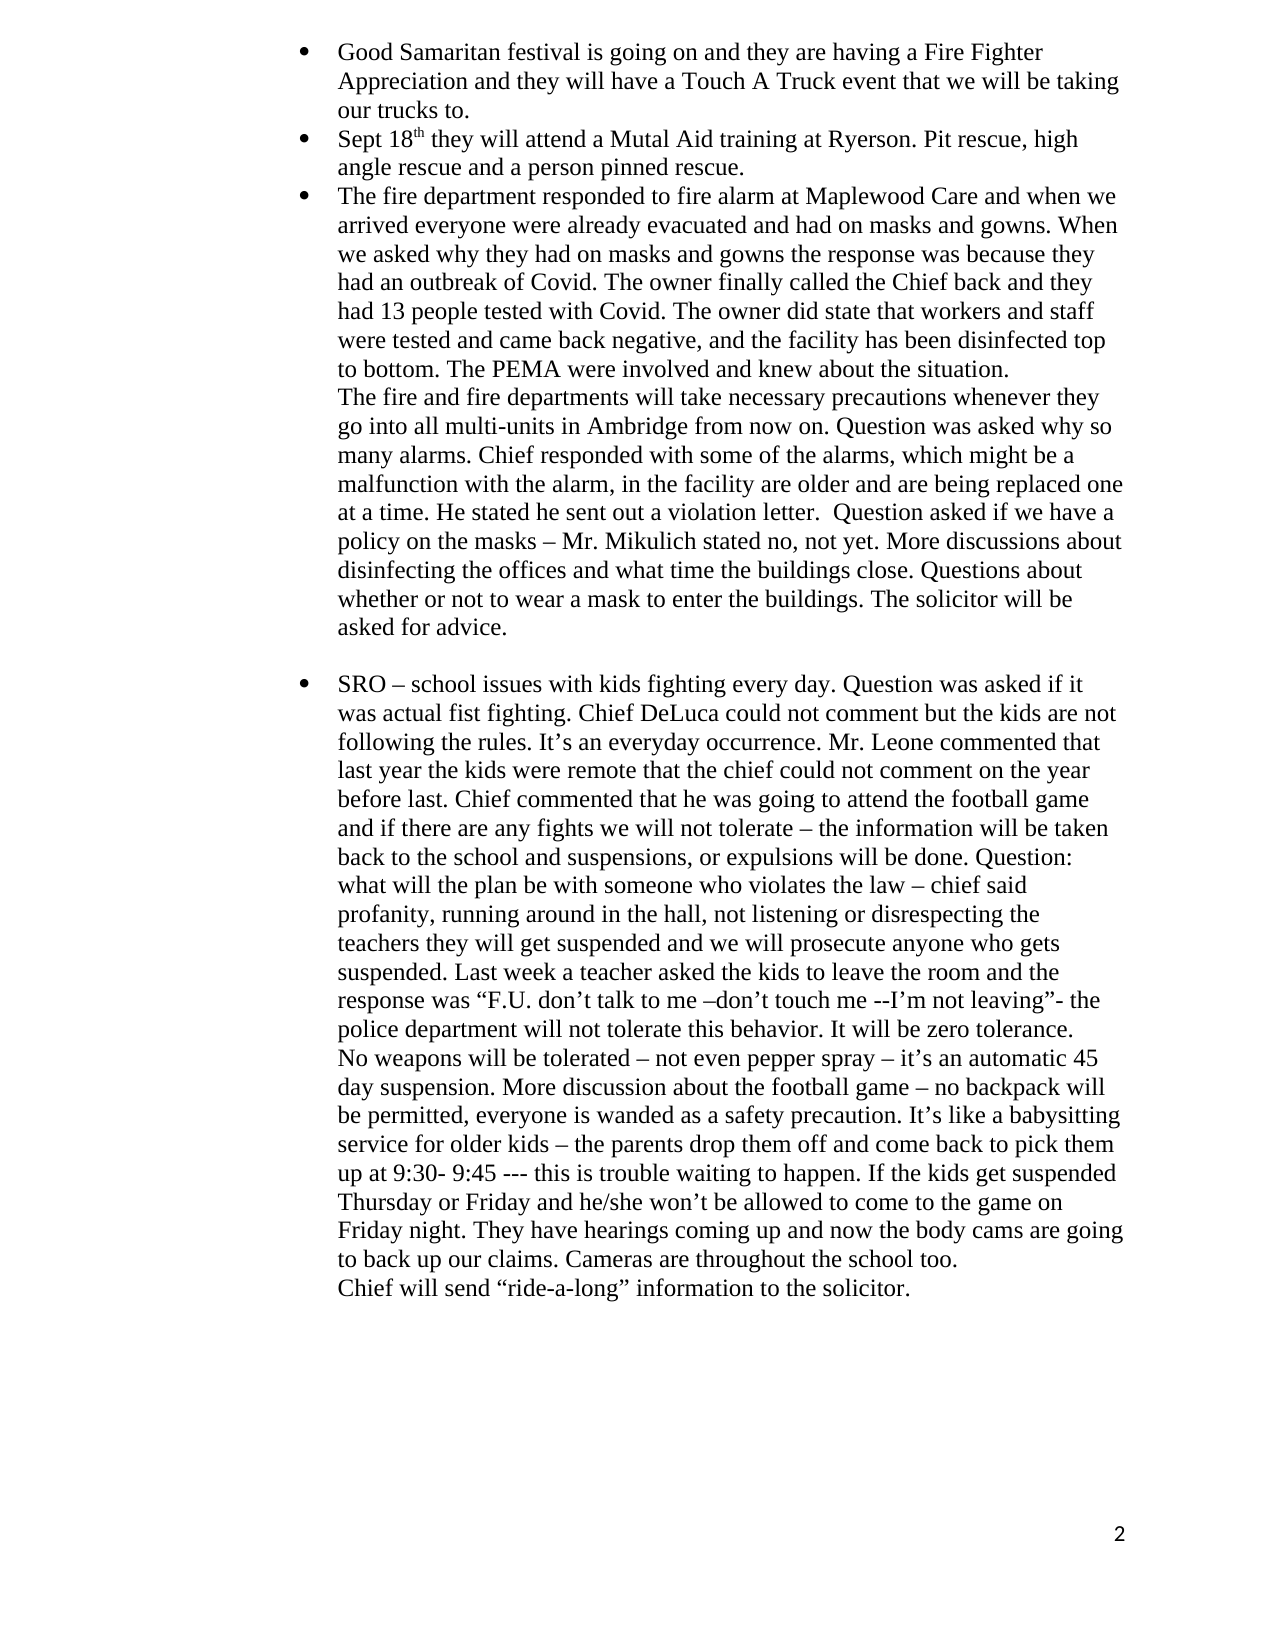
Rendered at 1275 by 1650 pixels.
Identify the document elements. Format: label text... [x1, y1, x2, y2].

list The fire and fire departments will take necessary precautions whenever they go into all multi-units in Ambridge from now on. Question was asked why so many alarms. Chief responded with some of the alarms, which might be a malfunction with the alarm, in the facility are older and are being replaced one at a time. He stated he sent out a violation letter. Question asked if we have a policy on the masks – Mr. Mikulich stated no, not yet. More discussions about disinfecting the offices and what time the buildings close. Questions about whether or not to wear a mask to enter the buildings. The solicitor will be asked for advice. [337, 382, 1125, 641]
text Chief will send “ride-a-long” information to the solicitor. [337, 1273, 1125, 1302]
text No weapons will be tolerated – not even pepper spray – it’s an automatic 45 day suspension. More discussion about the football game – no backpack will be permitted, everyone is wanded as a safety precaution. It’s like a babysitting service for older kids – the parents drop them off and come back to pick them up at 9:30- 9:45 --- this is trouble waiting to happen. If the kids get suspended Thursday or Friday and he/she won’t be allowed to come to the game on Friday night. They have hearings coming up and now the body cams are going to back up our claims. Cameras are throughout the school too. [337, 1043, 1125, 1273]
list Good Samaritan festival is going on and they are having a Fire Fighter Appreciation and they will have a Touch A Truck event that we will be taking our trucks to. [300, 37, 1125, 124]
list The fire department responded to fire alarm at Maplewood Care and when we arrived everyone were already evacuated and had on masks and gowns. When we asked why they had on masks and gowns the response was because they had an outbreak of Covid. The owner finally called the Chief back and they had 13 people tested with Covid. The owner did state that workers and staff were tested and came back negative, and the facility has been disinfected top to bottom. The PEMA were involved and knew about the situation. [300, 181, 1125, 382]
list Sept 18th they will attend a Mutal Aid training at Ryerson. Pit rescue, high angle rescue and a person pinned rescue. [300, 124, 1125, 181]
list SRO – school issues with kids fighting every day. Question was asked if it was actual fist fighting. Chief DeLuca could not comment but the kids are not following the rules. It’s an everyday occurrence. Mr. Leone commented that last year the kids were remote that the chief could not comment on the year before last. Chief commented that he was going to attend the football game and if there are any fights we will not tolerate – the information will be taken back to the school and suspensions, or expulsions will be done. Question: what will the plan be with someone who violates the law – chief said profanity, running around in the hall, not listening or disrespecting the teachers they will get suspended and we will prosecute anyone who gets suspended. Last week a teacher asked the kids to leave the room and the response was “F.U. don’t talk to me –don’t touch me --I’m not leaving”- the police department will not tolerate this behavior. It will be zero tolerance. [300, 669, 1125, 1043]
